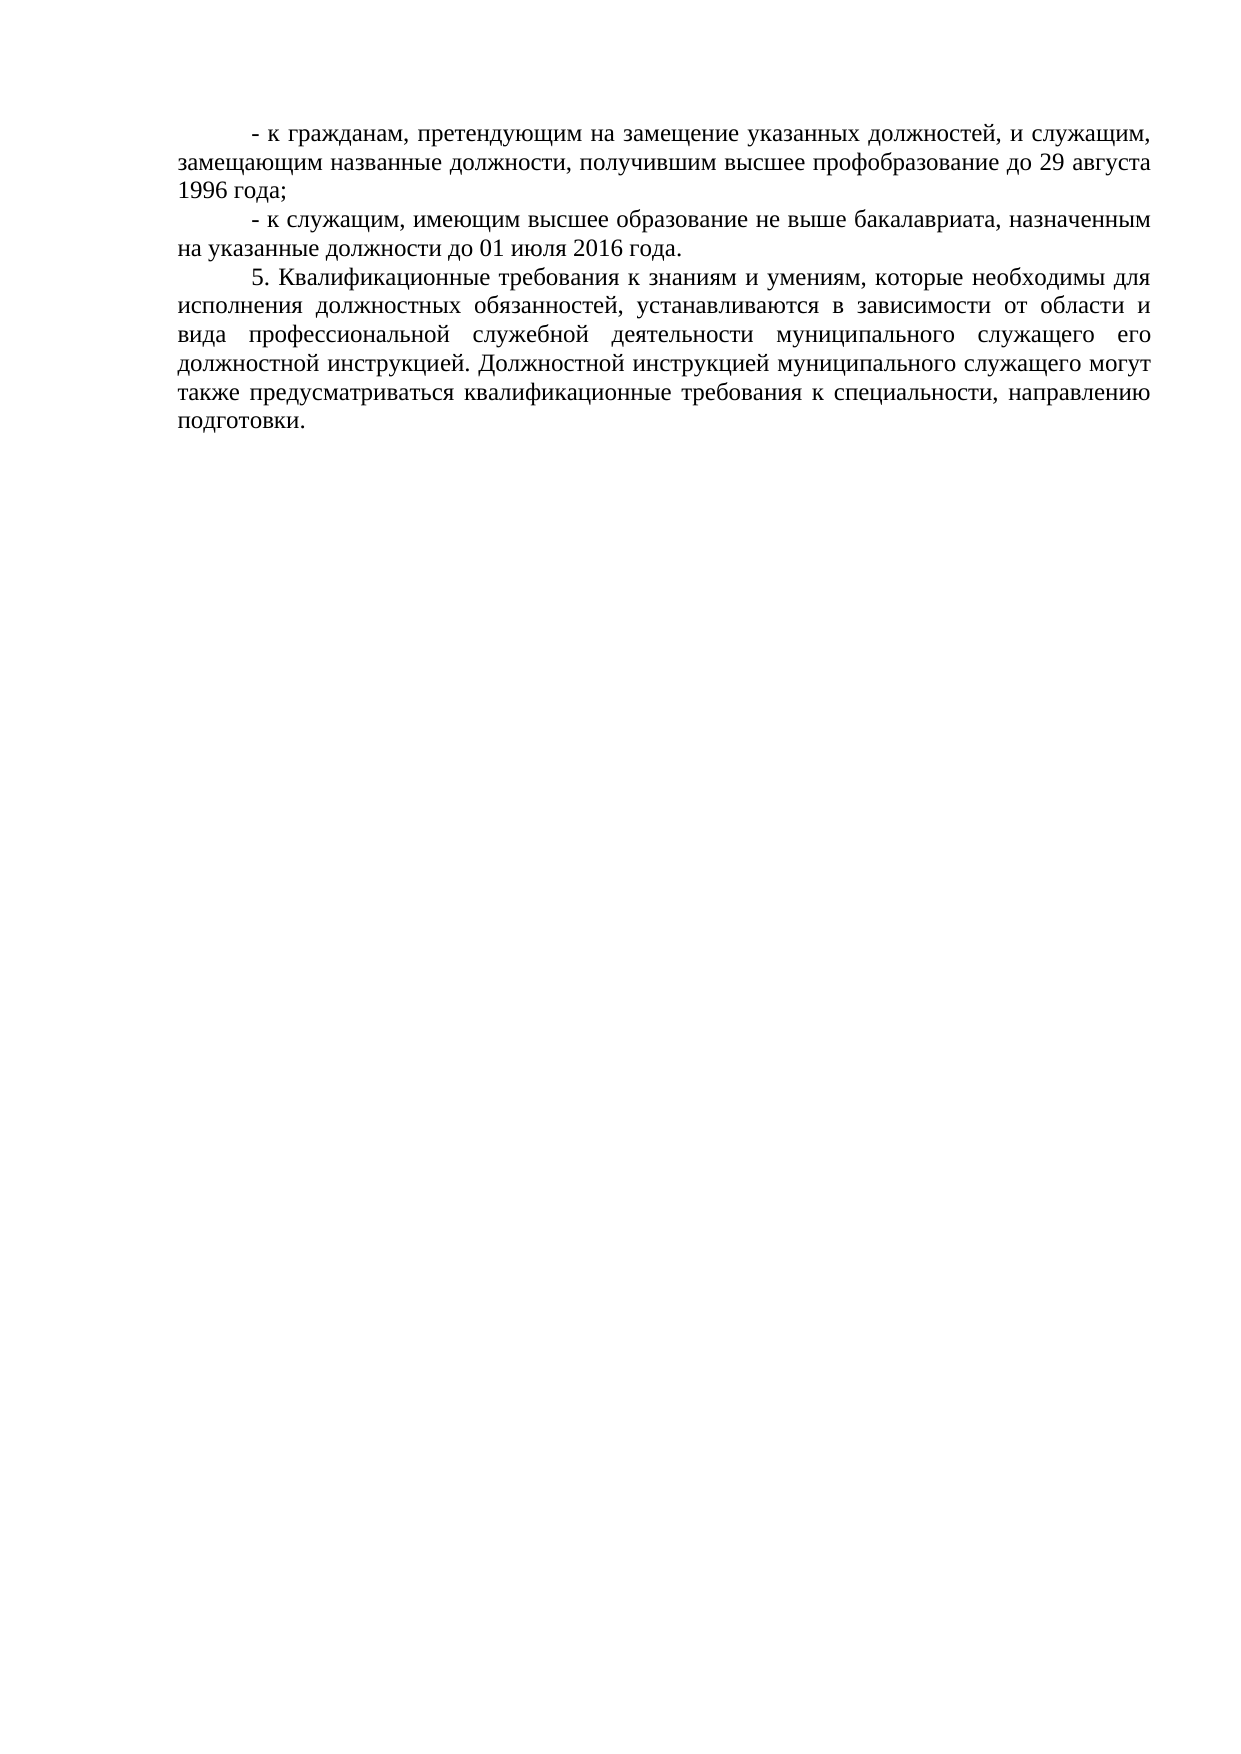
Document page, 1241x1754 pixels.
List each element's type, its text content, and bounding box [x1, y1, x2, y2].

text - к служащим, имеющим высшее образование не выше бакалавриата, назначенным на указанные должности до 01 июля 2016 года. [177, 204, 1152, 262]
text - к гражданам, претендующим на замещение указанных должностей, и служащим, замещающим названные должности, получившим высшее профобразование до 29 августа 1996 года; [177, 118, 1152, 204]
text 5. Квалификационные требования к знаниям и умениям, которые необходимы для исполнения должностных обязанностей, устанавливаются в зависимости от области и вида профессиональной служебной деятельности муниципального служащего его должностной инструкцией. Должностной инструкцией муниципального служащего могут также предусматриваться квалификационные требования к специальности, направлению подготовки. [177, 262, 1152, 434]
